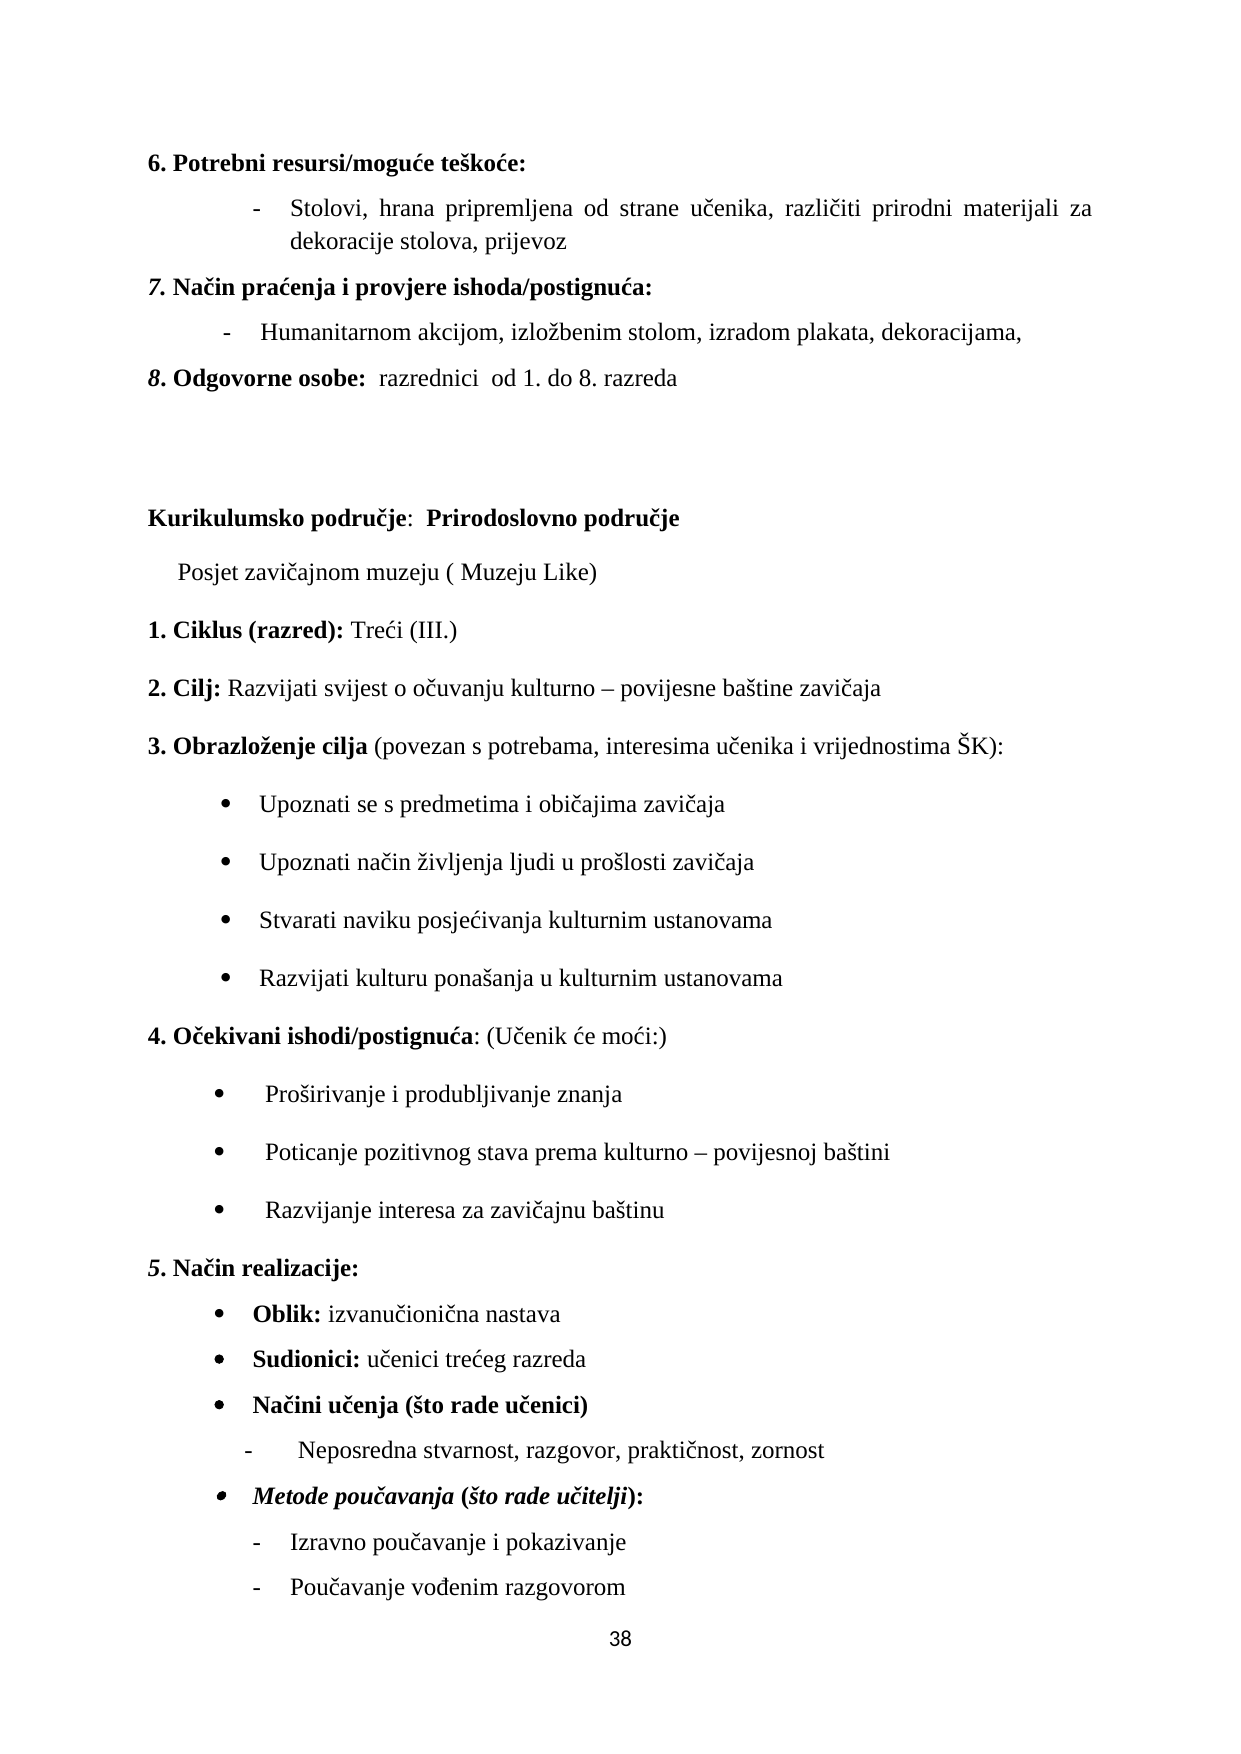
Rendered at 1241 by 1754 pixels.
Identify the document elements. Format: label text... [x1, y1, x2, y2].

text 7. Način praćenja i provjere ishoda/postignuća: [148, 272, 1093, 300]
list Neposredna stvarnost, razgovor, praktičnost, zornost [244, 1436, 1093, 1464]
list Upoznati se s predmetima i običajima zavičaja [221, 789, 1093, 818]
list Proširivanje i produbljivanje znanja [215, 1079, 1093, 1108]
text Kurikulumsko područje: Prirodoslovno područje [148, 503, 1093, 532]
text 8. Odgovorne osobe: razrednici od 1. do 8. razreda [148, 363, 1093, 391]
text 5. Način realizacije: [148, 1253, 1093, 1282]
list Načini učenja (što rade učenici) [215, 1390, 1093, 1419]
list Sudionici: učenici trećeg razreda [215, 1344, 1093, 1373]
list Stvarati naviku posjećivanja kulturnim ustanovama [221, 905, 1093, 934]
list Izravno poučavanje i pokazivanje [252, 1527, 1093, 1555]
list Metode poučavanja (što rade učitelji): [215, 1481, 1093, 1510]
list Humanitarnom akcijom, izložbenim stolom, izradom plakata, dekoracijama, [223, 317, 1093, 346]
text 2. Cilj: Razvijati svijest o očuvanju kulturno – povijesne baštine zavičaja [148, 673, 1093, 702]
list Oblik: izvanučionična nastava [215, 1299, 1093, 1328]
text 3. Obrazloženje cilja (povezan s potrebama, interesima učenika i vrijednostima ŠK): [148, 731, 1093, 760]
text 4. Očekivani ishodi/postignuća: (Učenik će moći:) [148, 1021, 1093, 1050]
text Posjet zavičajnom muzeju ( Muzeju Like) [148, 557, 1093, 586]
list Upoznati način življenja ljudi u prošlosti zavičaja [221, 847, 1093, 876]
list Stolovi, hrana pripremljena od strane učenika, različiti prirodni materijali za dekoracije stolova, prijevoz [252, 193, 1093, 255]
text 1. Ciklus (razred): Treći (III.) [148, 615, 1093, 644]
list Poticanje pozitivnog stava prema kulturno – povijesnoj baštini [215, 1137, 1093, 1166]
text 6. Potrebni resursi/moguće teškoće: [148, 148, 1093, 176]
list Razvijanje interesa za zavičajnu baštinu [215, 1196, 1093, 1224]
list Razvijati kulturu ponašanja u kulturnim ustanovama [221, 963, 1093, 992]
list Poučavanje vođenim razgovorom [252, 1572, 1093, 1601]
